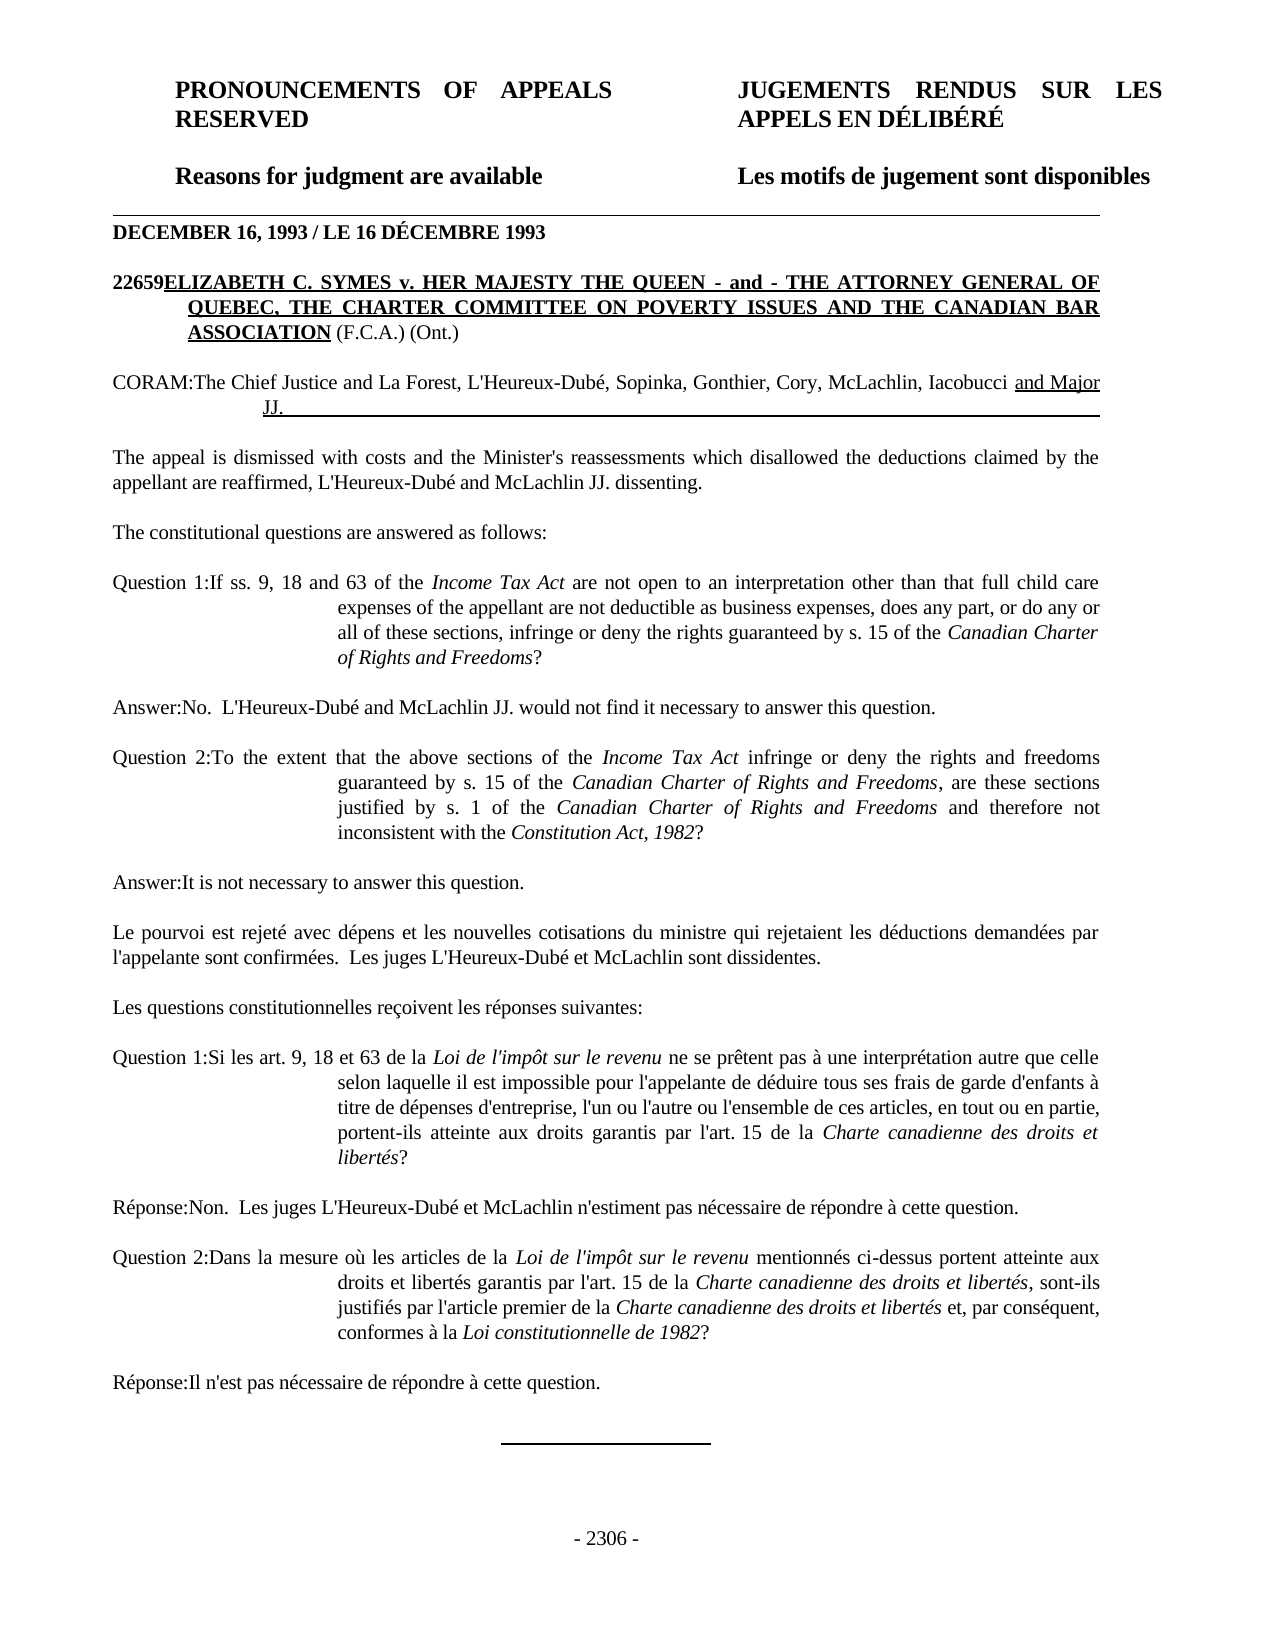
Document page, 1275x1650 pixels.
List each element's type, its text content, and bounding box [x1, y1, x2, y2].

text Réponse:Il n'est pas nécessaire de répondre à cette question. [112, 1369, 1100, 1394]
text Answer:No. L'Heureux-Dubé and McLachlin JJ. would not find it necessary to answer this question. [112, 694, 1100, 719]
text Question 1:Si les art. 9, 18 et 63 de la Loi de l'impôt sur le revenu ne se prêtent pas à une interprétation autre que celle selon laquelle il est impossible pour l'appelante de déduire tous ses frais de garde d'enfants à titre de dépenses d'entreprise, l'un ou l'autre ou l'ensemble de ces articles, en tout ou en partie, portent-ils atteinte aux droits garantis par l'art. 15 de la Charte canadienne des droits et libertés? [112, 1044, 1100, 1169]
text 22659ELIZABETH C. SYMES v. HER MAJESTY THE QUEEN - and - THE ATTORNEY GENERAL OF QUEBEC, THE CHARTER COMMITTEE ON POVERTY ISSUES AND THE CANADIAN BAR ASSOCIATION (F.C.A.) (Ont.) [112, 269, 1100, 344]
text Question 1:If ss. 9, 18 and 63 of the Income Tax Act are not open to an interpretation other than that full child care expenses of the appellant are not deductible as business expenses, does any part, or do any or all of these sections, infringe or deny the rights guaranteed by s. 15 of the Canadian Charter of Rights and Freedoms? [112, 569, 1100, 669]
text Les questions constitutionnelles reçoivent les réponses suivantes: [112, 994, 1100, 1019]
text Question 2:To the extent that the above sections of the Income Tax Act infringe or deny the rights and freedoms guaranteed by s. 15 of the Canadian Charter of Rights and Freedoms, are these sections justified by s. 1 of the Canadian Charter of Rights and Freedoms and therefore not inconsistent with the Constitution Act, 1982? [112, 744, 1100, 844]
table_header PRONOUNCEMENTS OF APPEALS RESERVED Reasons for judgment are available [113, 75, 675, 190]
text CORAM:The Chief Justice and La Forest, L'Heureux-Dubé, Sopinka, Gonthier, Cory, McLachlin, Iacobucci and Major JJ. [112, 369, 1100, 419]
text Le pourvoi est rejeté avec dépens et les nouvelles cotisations du ministre qui rejetaient les déductions demandées par l'appelante sont confirmées. Les juges L'Heureux-Dubé et McLachlin sont dissidentes. [112, 919, 1100, 969]
text Réponse:Non. Les juges L'Heureux-Dubé et McLachlin n'estiment pas nécessaire de répondre à cette question. [112, 1194, 1100, 1219]
text Question 2:Dans la mesure où les articles de la Loi de l'impôt sur le revenu mentionnés ci-dessus portent atteinte aux droits et libertés garantis par l'art. 15 de la Charte canadienne des droits et libertés, sont-ils justifiés par l'article premier de la Charte canadienne des droits et libertés et, par conséquent, conformes à la Loi constitutionnelle de 1982? [112, 1244, 1100, 1344]
text Answer:It is not necessary to answer this question. [112, 869, 1100, 894]
text DECEMBER 16, 1993 / LE 16 DÉCEMBRE 1993 [112, 219, 1100, 244]
text The constitutional questions are answered as follows: [112, 519, 1100, 544]
text The appeal is dismissed with costs and the Minister's reassessments which disallowed the deductions claimed by the appellant are reaffirmed, L'Heureux-Dubé and McLachlin JJ. dissenting. [112, 444, 1100, 494]
table_header JUGEMENTS RENDUS SUR LES APPELS EN DÉLIBÉRÉ Les motifs de jugement sont disponibles [675, 75, 1225, 190]
